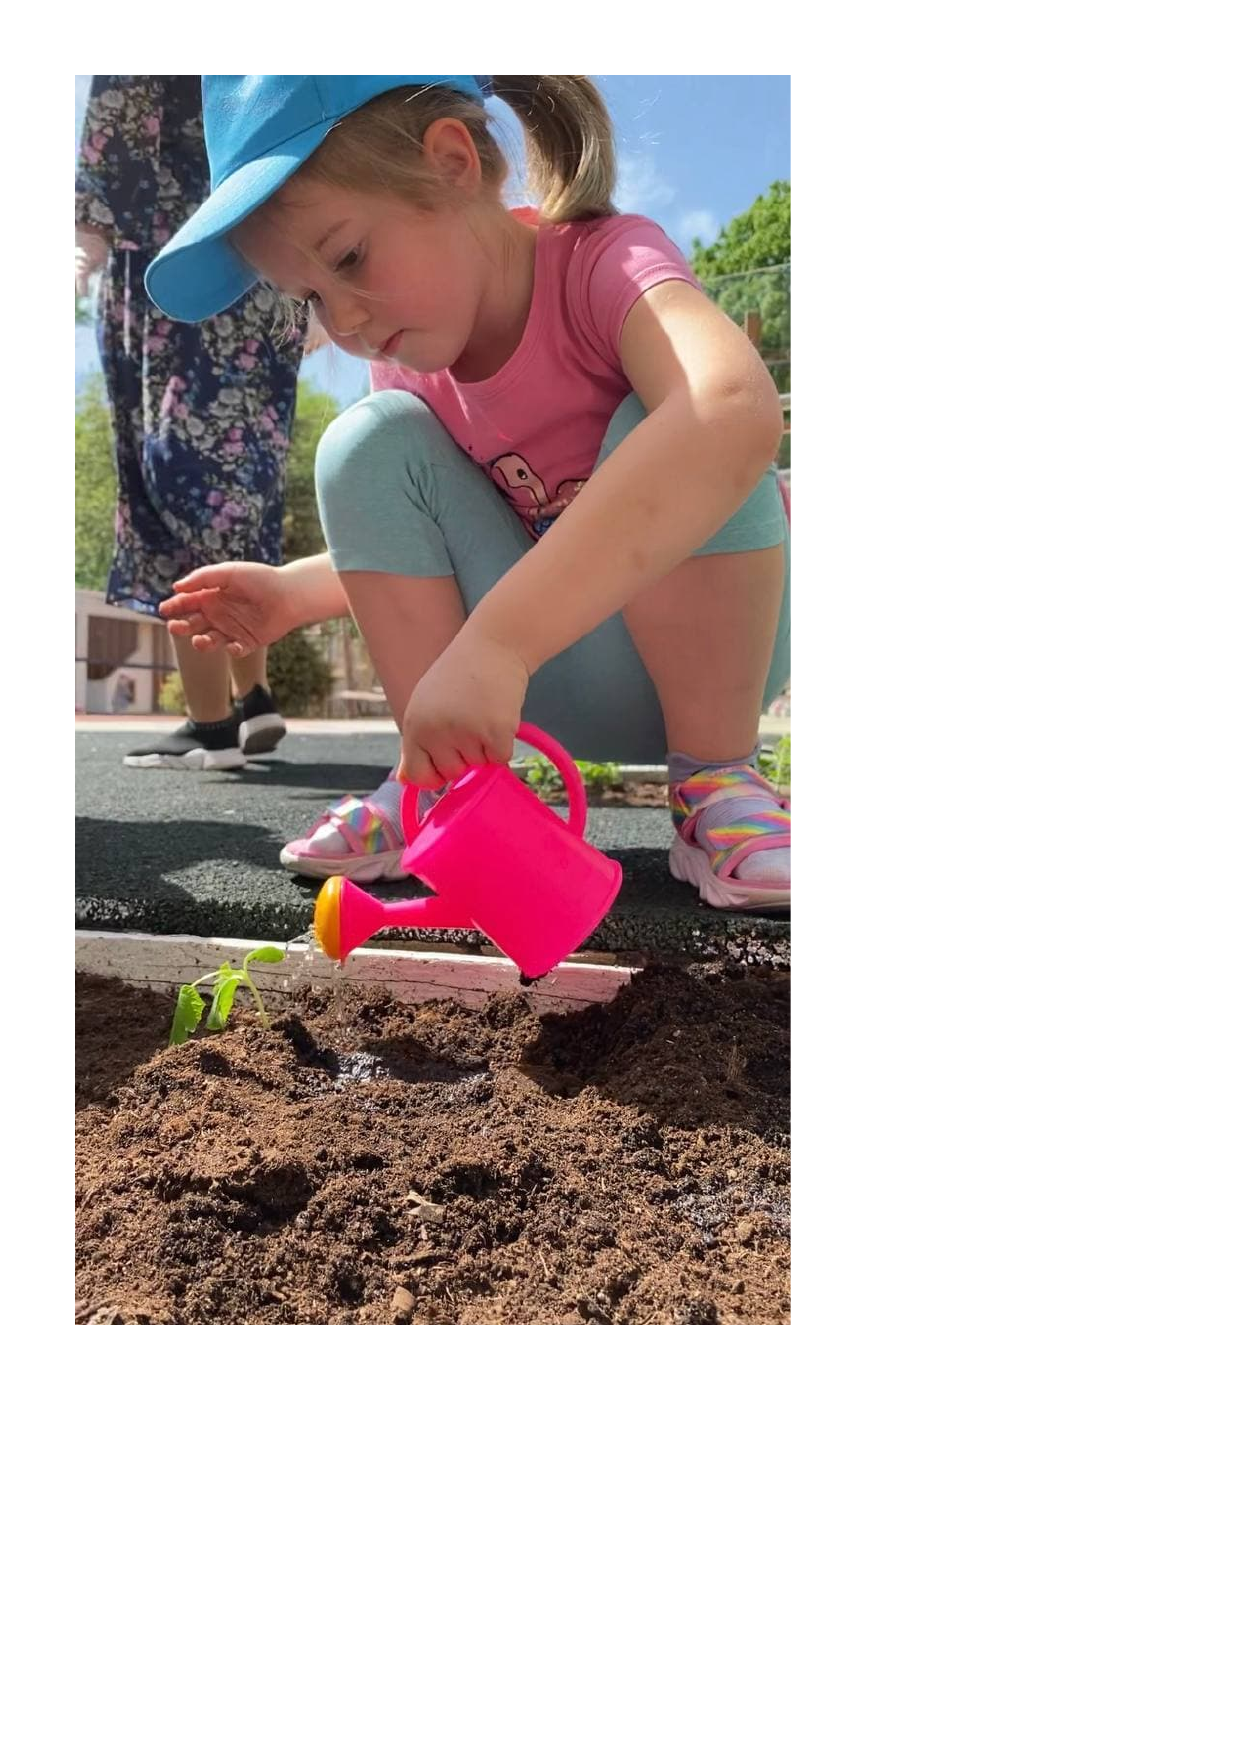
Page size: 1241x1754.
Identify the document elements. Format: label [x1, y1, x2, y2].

picture [75, 75, 791, 1325]
